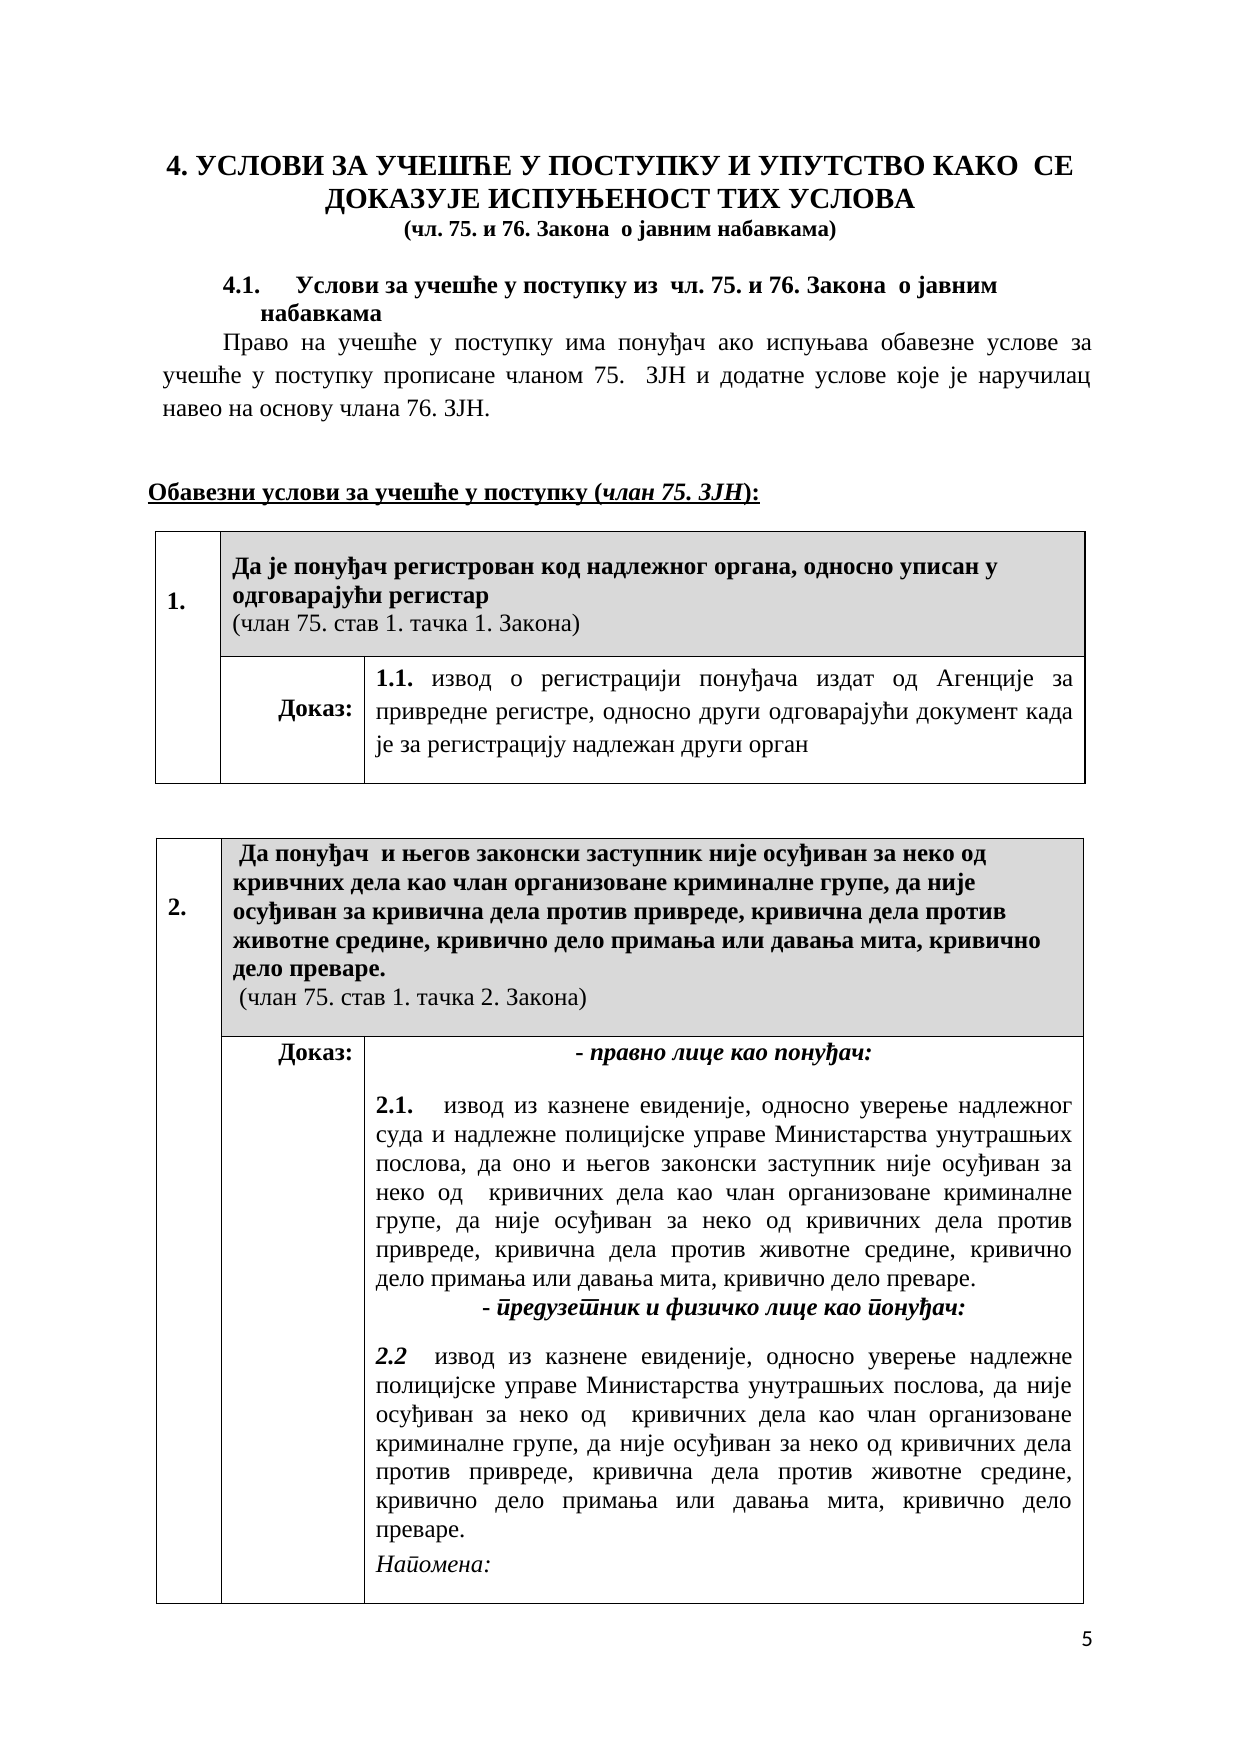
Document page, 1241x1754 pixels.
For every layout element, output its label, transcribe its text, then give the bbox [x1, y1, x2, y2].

list Услови за учешће у поступку из чл. 75. и 76. Закона о јавним набавкама [223, 270, 1093, 327]
text 4. УСЛОВИ ЗА УЧЕШЋЕ У ПОСТУПКУ И УПУТСТВО КАКО СЕ ДОКАЗУЈЕ ИСПУЊЕНОСТ ТИХ УСЛОВА [148, 148, 1093, 215]
text (чл. 75. и 76. Закона о јавним набавкама) [148, 215, 1093, 241]
table_header 1. [156, 532, 220, 783]
table_cell Доказ: [222, 1037, 364, 1602]
table_header 2. [157, 839, 221, 1602]
table_header Да понуђач и његов законски заступник није осуђиван за неко од кривчних дела као члан организоване криминалне групе, да није осуђиван за кривична дела против привреде, кривична дела против животне средине, кривично дело примања или давања мита, кривично дело преваре. (члан 75. став 1. тачка 2. Закона) [222, 839, 1083, 1036]
table_cell 1.1. извод о регистрацији понуђача издат од Агенције за привредне регистре, односно други одговарајући документ када је за регистрацију надлежан други орган [365, 657, 1084, 783]
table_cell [365, 1037, 1083, 1602]
list Право на учешће у поступку има понуђач ако испуњава обавезне услове за учешће у поступку прописане чланом 75. ЗЈН и додатне услове које је наручилац навео на основу члана 76. ЗЈН. [162, 327, 1093, 422]
table_cell Доказ: [221, 657, 364, 783]
table_header Да је понуђач регистрован код надлежног органа, односно уписан у одговарајући регистар (члан 75. став 1. тачка 1. Закона) [221, 532, 1084, 656]
text Обавезни услови за учешће у поступку (члан 75. ЗЈН): [148, 477, 1092, 506]
